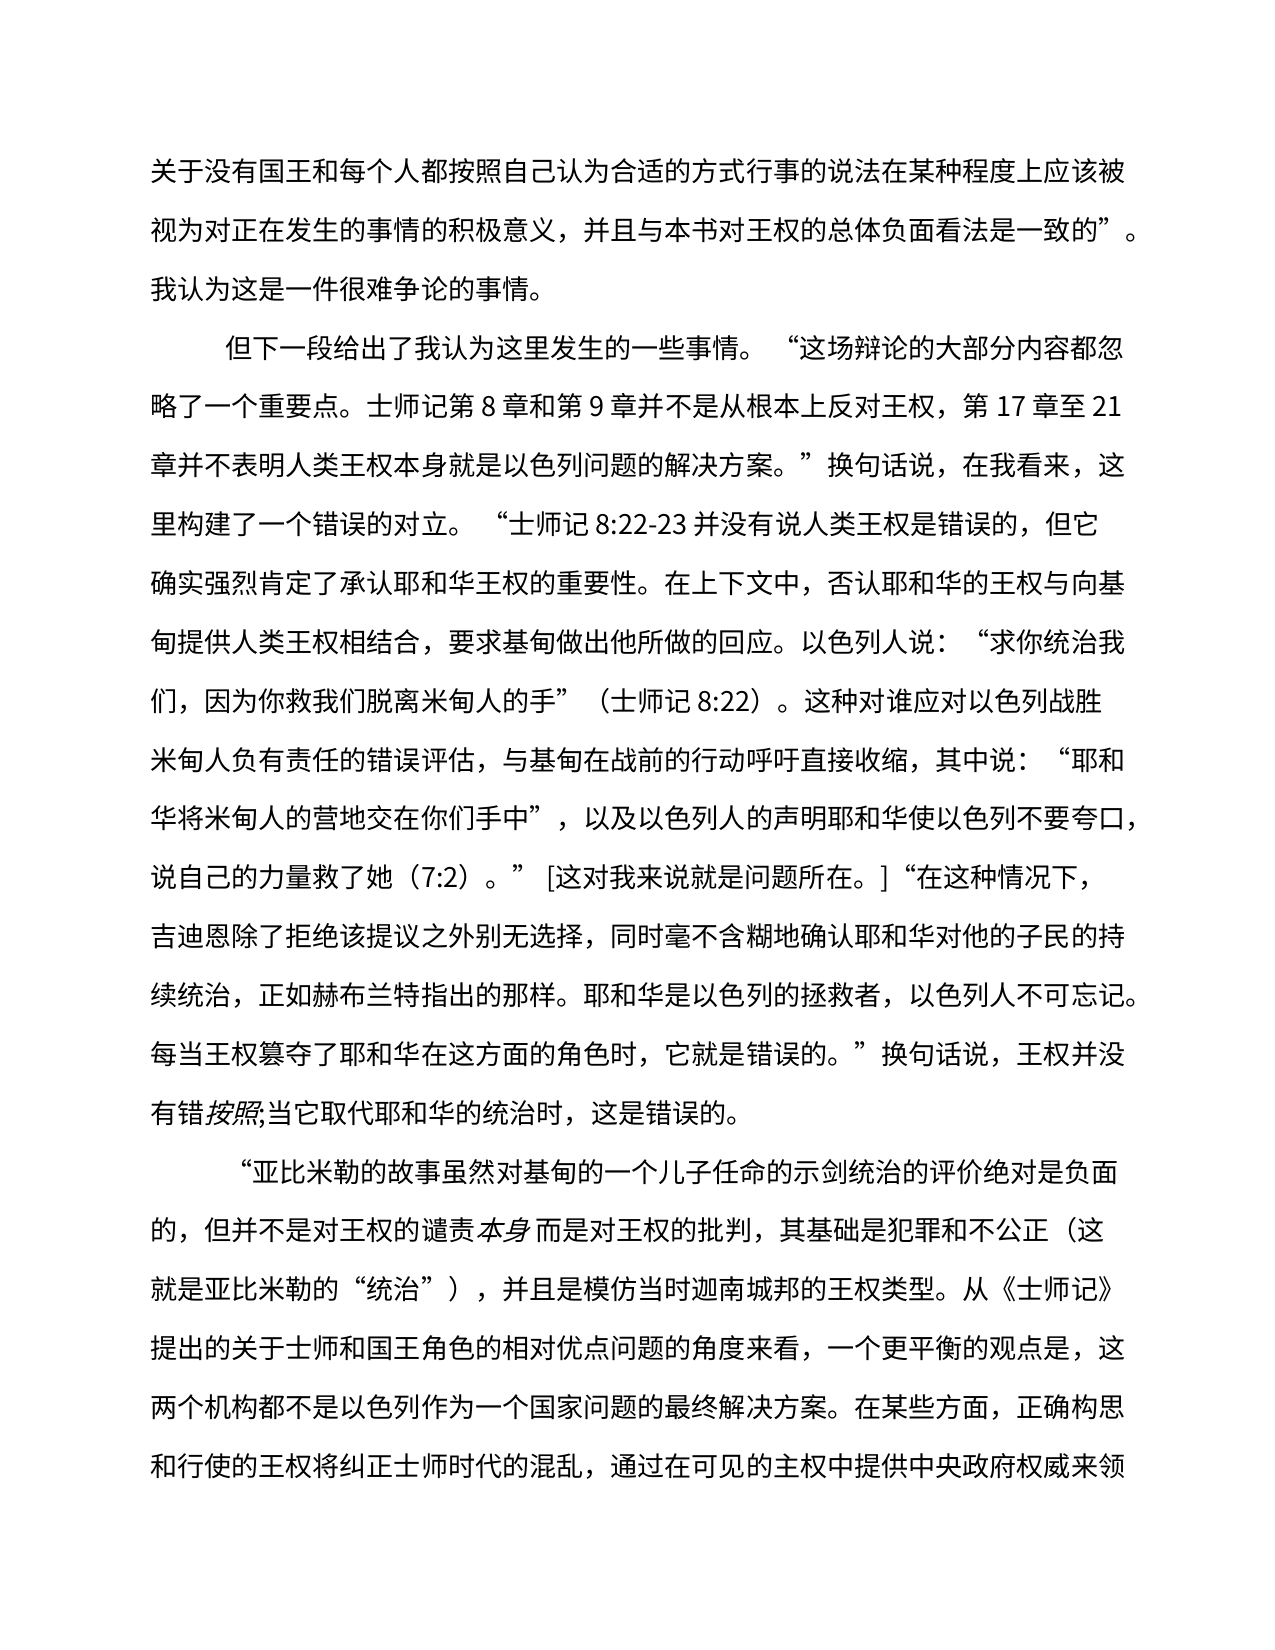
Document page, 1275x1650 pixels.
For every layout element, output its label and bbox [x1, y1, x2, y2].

text [150, 150, 1125, 1484]
